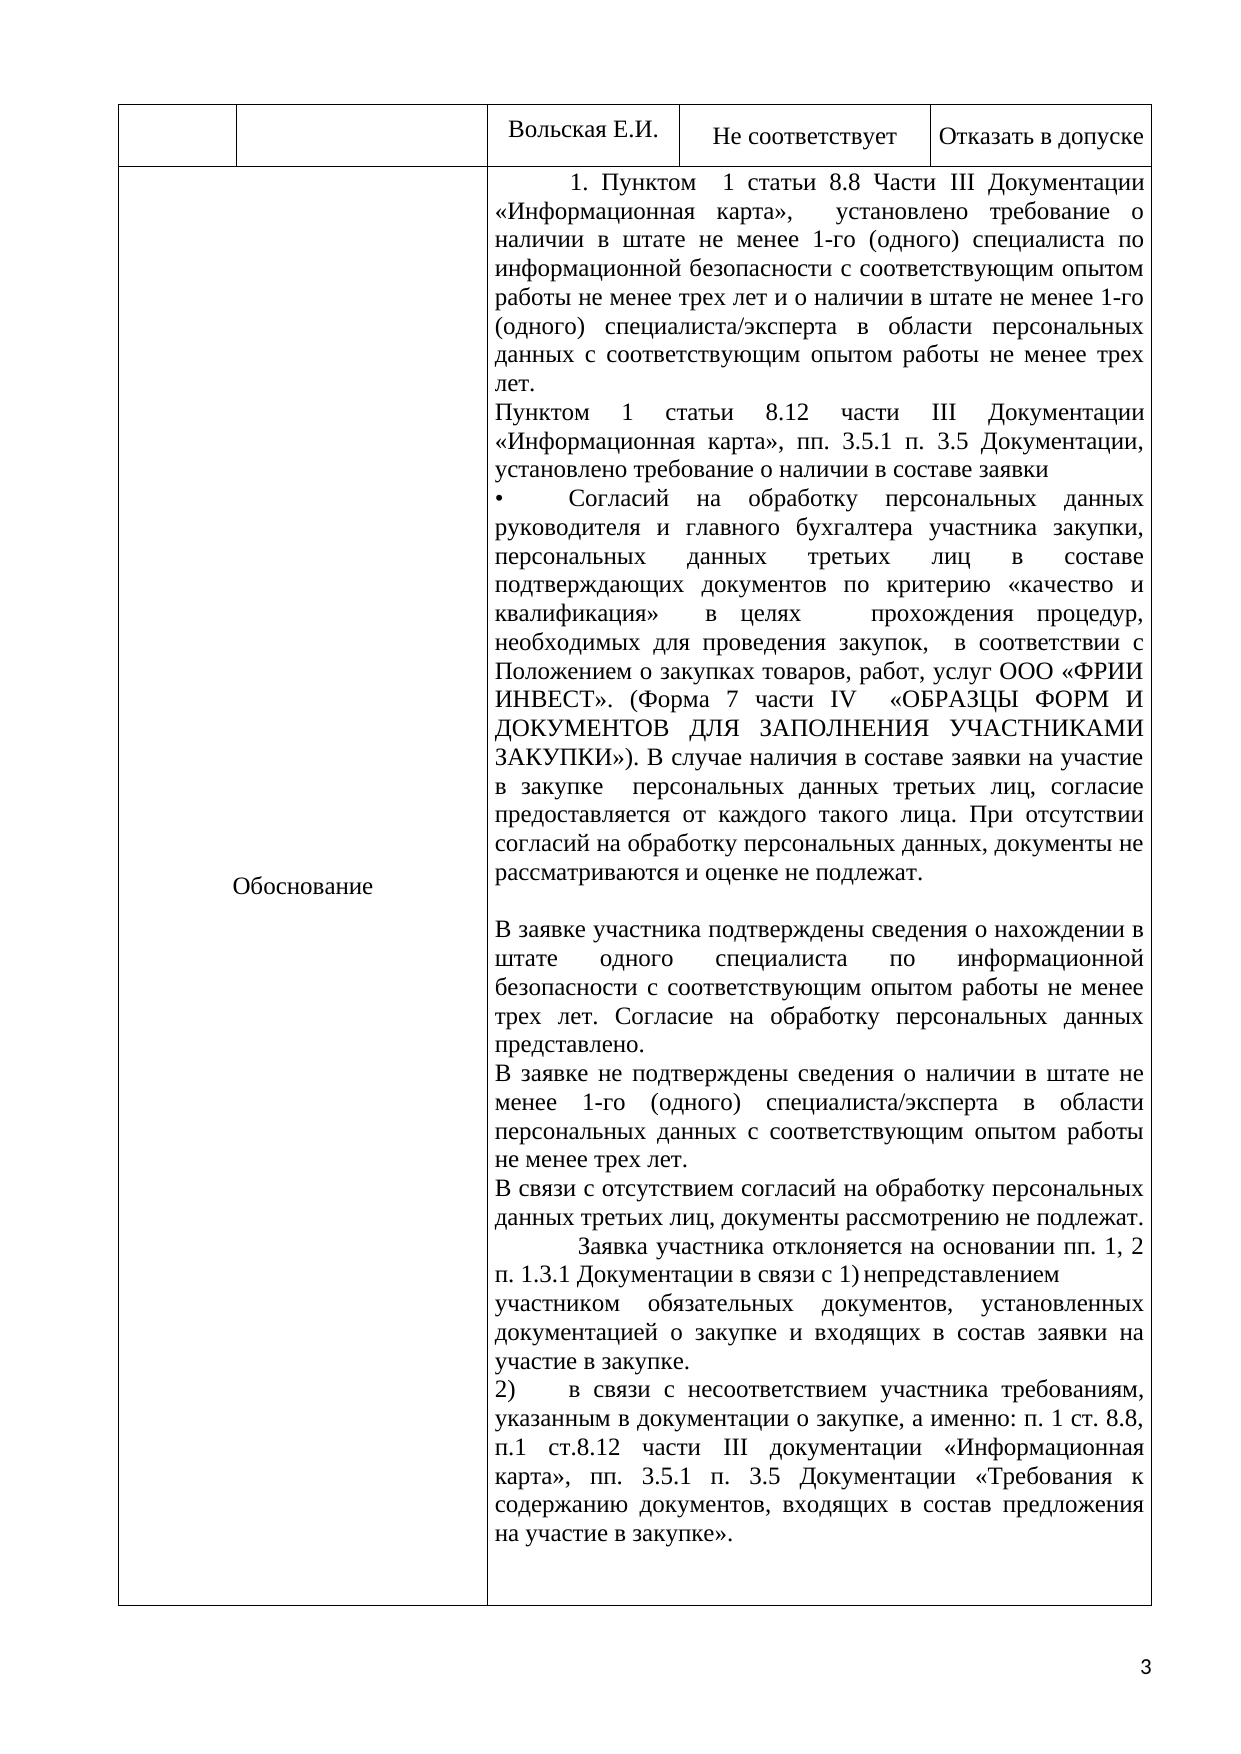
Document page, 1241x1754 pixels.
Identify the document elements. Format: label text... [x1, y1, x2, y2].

table_cell 1. Пунктом 1 статьи 8.8 Части III Документации «Информационная карта», установлено требование о наличии в штате не менее 1-го (одного) специалиста по информационной безопасности с соответствующим опытом работы не менее трех лет и о наличии в штате не менее 1-го (одного) специалиста/эксперта в области персональных данных с соответствующим опытом работы не менее трех лет. Пунктом 1 статьи 8.12 части III Документации «Информационная карта», пп. 3.5.1 п. 3.5 Документации, установлено требование о наличии в составе заявки • Согласий на обработку персональных данных руководителя и главного бухгалтера участника закупки, персональных данных третьих лиц в составе подтверждающих документов по критерию «качество и квалификация» в целях прохождения процедур, необходимых для проведения закупок, в соответствии с Положением о закупках товаров, работ, услуг ООО «ФРИИ ИНВЕСТ». (Форма 7 части IV «ОБРАЗЦЫ ФОРМ И ДОКУМЕНТОВ ДЛЯ ЗАПОЛНЕНИЯ УЧАСТНИКАМИ ЗАКУПКИ»). В случае наличия в составе заявки на участие в закупке персональных данных третьих лиц, согласие предоставляется от каждого такого лица. При отсутствии согласий на обработку персональных данных, документы не рассматриваются и оценке не подлежат. В заявке участника подтверждены сведения о нахождении в штате одного специалиста по информационной безопасности с соответствующим опытом работы не менее трех лет. Согласие на обработку персональных данных представлено. В заявке не подтверждены сведения о наличии в штате не менее 1-го (одного) специалиста/эксперта в области персональных данных с соответствующим опытом работы не менее трех лет. В связи с отсутствием согласий на обработку персональных данных третьих лиц, документы рассмотрению не подлежат. Заявка участника отклоняется на основании пп. 1, 2 п. 1.3.1 Документации в связи с 1) непредставлением участником обязательных документов, установленных документацией о закупке и входящих в состав заявки на участие в закупке. 2) в связи с несоответствием участника требованиям, указанным в документации о закупке, а именно: п. 1 ст. 8.8, п.1 ст.8.12 части III документации «Информационная карта», пп. 3.5.1 п. 3.5 Документации «Требования к содержанию документов, входящих в состав предложения на участие в закупке». [488, 167, 1151, 1604]
table_cell Обоснование [119, 167, 487, 1604]
table_cell Вольская Е.И. [488, 105, 679, 166]
table_cell Отказать в допуске [931, 105, 1151, 166]
table_cell Не соответствует [680, 105, 930, 166]
table_cell [119, 105, 236, 166]
table_cell [237, 105, 487, 166]
